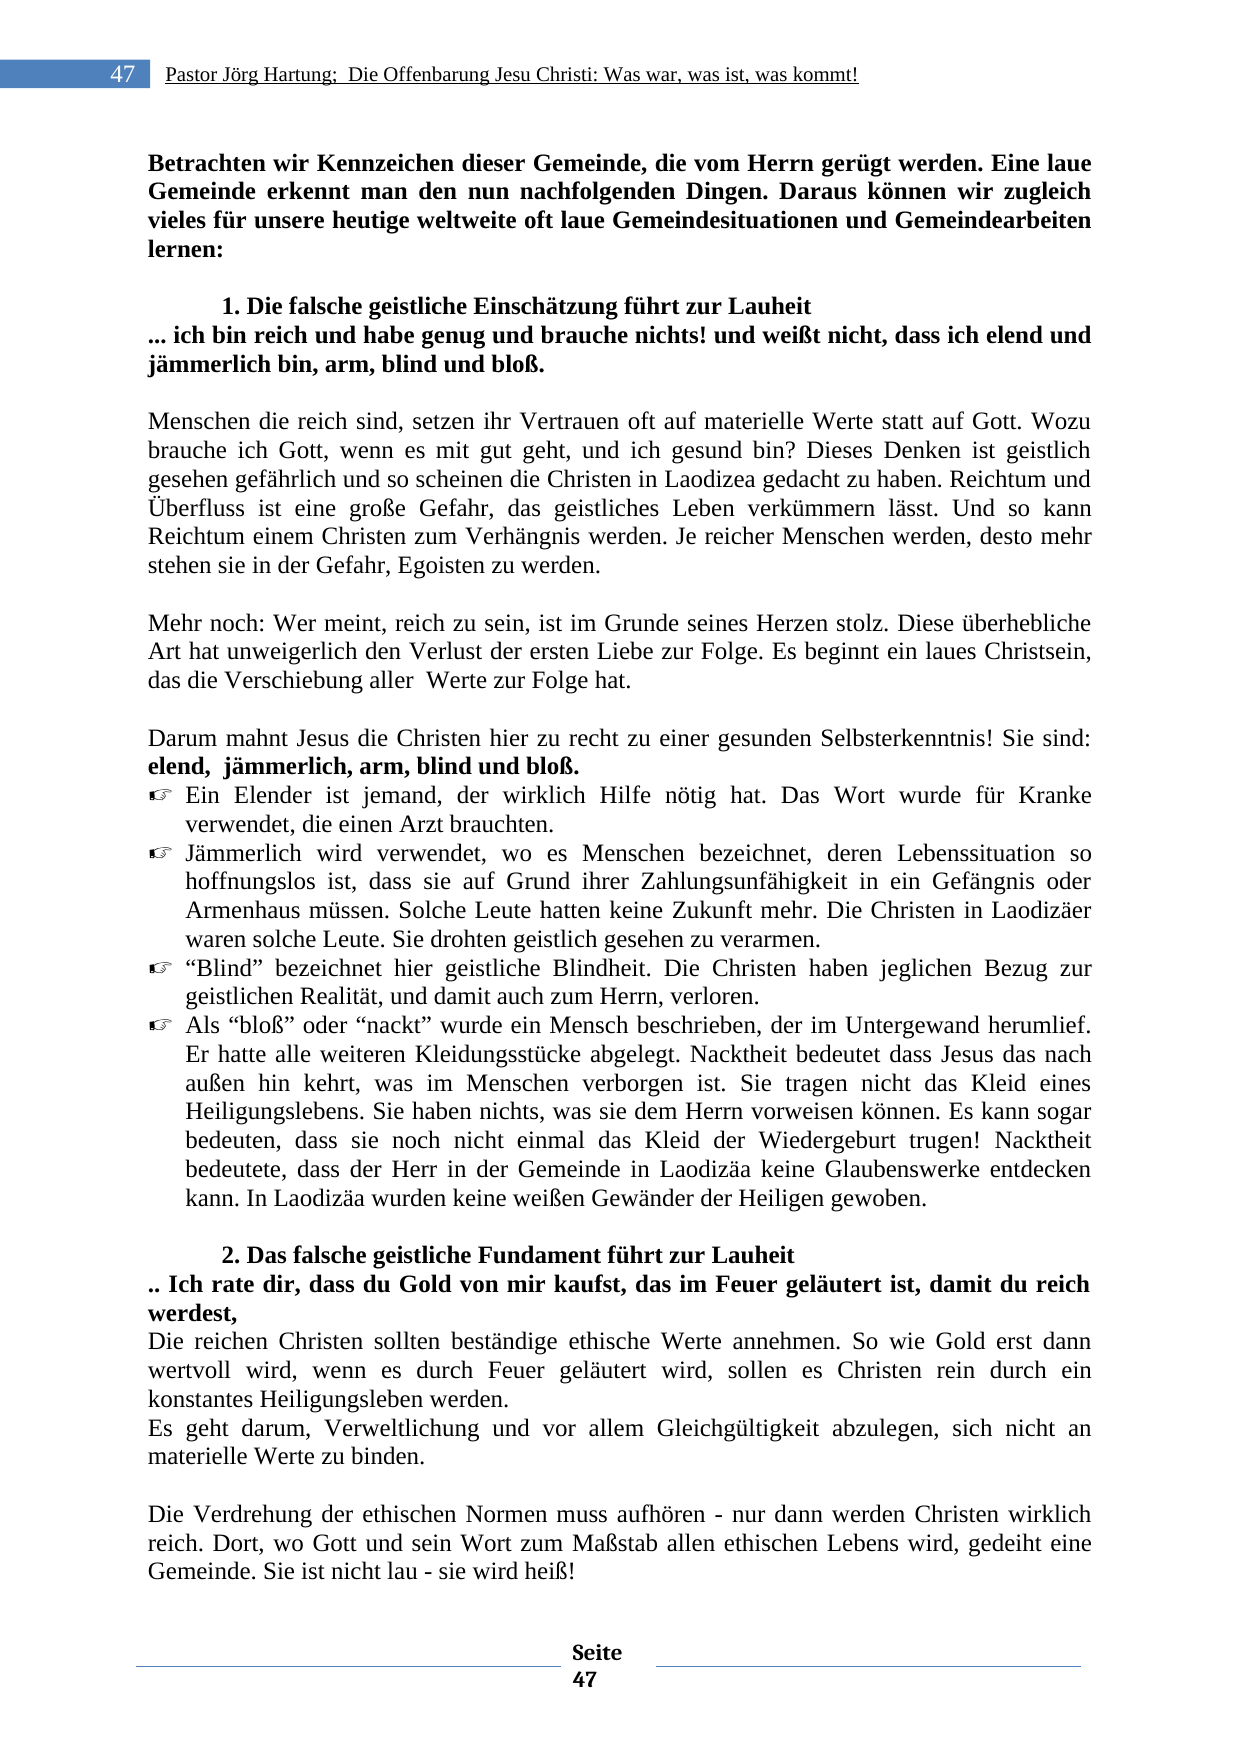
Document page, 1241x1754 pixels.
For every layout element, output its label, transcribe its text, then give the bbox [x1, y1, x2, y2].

text ... ich bin reich und habe genug und brauche nichts! und weißt nicht, dass ich elend und jämmerlich bin, arm, blind und bloß. [148, 320, 1093, 378]
text .. Ich rate dir, dass du Gold von mir kaufst, das im Feuer geläutert ist, damit du reich werdest, [148, 1269, 1093, 1326]
text 1. Die falsche geistliche Einschätzung führt zur Lauheit [148, 291, 1093, 320]
text Betrachten wir Kennzeichen dieser Gemeinde, die vom Herrn gerügt werden. Eine laue Gemeinde erkennt man den nun nachfolgenden Dingen. Daraus können wir zugleich vieles für unsere heutige weltweite oft laue Gemeindesituationen und Gemeindearbeiten lernen: [148, 148, 1093, 263]
list Als “bloß” oder “nackt” wurde ein Mensch beschrieben, der im Untergewand herumlief. Er hatte alle weiteren Kleidungsstücke abgelegt. Nacktheit bedeutet dass Jesus das nach außen hin kehrt, was im Menschen verborgen ist. Sie tragen nicht das Kleid eines Heiligungslebens. Sie haben nichts, was sie dem Herrn vorweisen können. Es kann sogar bedeuten, dass sie noch nicht einmal das Kleid der Wiedergeburt trugen! Nacktheit bedeutete, dass der Herr in der Gemeinde in Laodizäa keine Glaubenswerke entdecken kann. In Laodizäa wurden keine weißen Gewänder der Heiligen gewoben. [148, 1010, 1093, 1211]
text Mehr noch: Wer meint, reich zu sein, ist im Grunde seines Herzen stolz. Diese überhebliche Art hat unweigerlich den Verlust der ersten Liebe zur Folge. Es beginnt ein laues Christsein, das die Verschiebung aller Werte zur Folge hat. [148, 608, 1093, 694]
text Menschen die reich sind, setzen ihr Vertrauen oft auf materielle Werte statt auf Gott. Wozu brauche ich Gott, wenn es mit gut geht, und ich gesund bin? Dieses Denken ist geistlich gesehen gefährlich und so scheinen die Christen in Laodizea gedacht zu haben. Reichtum und Überfluss ist eine große Gefahr, das geistliches Leben verkümmern lässt. Und so kann Reichtum einem Christen zum Verhängnis werden. Je reicher Menschen werden, desto mehr stehen sie in der Gefahr, Egoisten zu werden. [148, 406, 1093, 579]
list “Blind” bezeichnet hier geistliche Blindheit. Die Christen haben jeglichen Bezug zur geistlichen Realität, und damit auch zum Herrn, verloren. [148, 953, 1093, 1010]
list Jämmerlich wird verwendet, wo es Menschen bezeichnet, deren Lebenssituation so hoffnungslos ist, dass sie auf Grund ihrer Zahlungsunfähigkeit in ein Gefängnis oder Armenhaus müssen. Solche Leute hatten keine Zukunft mehr. Die Christen in Laodizäer waren solche Leute. Sie drohten geistlich gesehen zu verarmen. [148, 838, 1093, 953]
text Es geht darum, Verweltlichung und vor allem Gleichgültigkeit abzulegen, sich nicht an materielle Werte zu binden. [148, 1413, 1093, 1470]
text 2. Das falsche geistliche Fundament führt zur Lauheit [148, 1240, 1093, 1269]
text Darum mahnt Jesus die Christen hier zu recht zu einer gesunden Selbsterkenntnis! Sie sind: elend, jämmerlich, arm, blind und bloß. [148, 723, 1093, 780]
text Die reichen Christen sollten beständige ethische Werte annehmen. So wie Gold erst dann wertvoll wird, wenn es durch Feuer geläutert wird, sollen es Christen rein durch ein konstantes Heiligungsleben werden. [148, 1326, 1093, 1413]
text Die Verdrehung der ethischen Normen muss aufhören - nur dann werden Christen wirklich reich. Dort, wo Gott und sein Wort zum Maßstab allen ethischen Lebens wird, gedeiht eine Gemeinde. Sie ist nicht lau - sie wird heiß! [148, 1499, 1093, 1585]
list Ein Elender ist jemand, der wirklich Hilfe nötig hat. Das Wort wurde für Kranke verwendet, die einen Arzt brauchten. [148, 780, 1093, 838]
